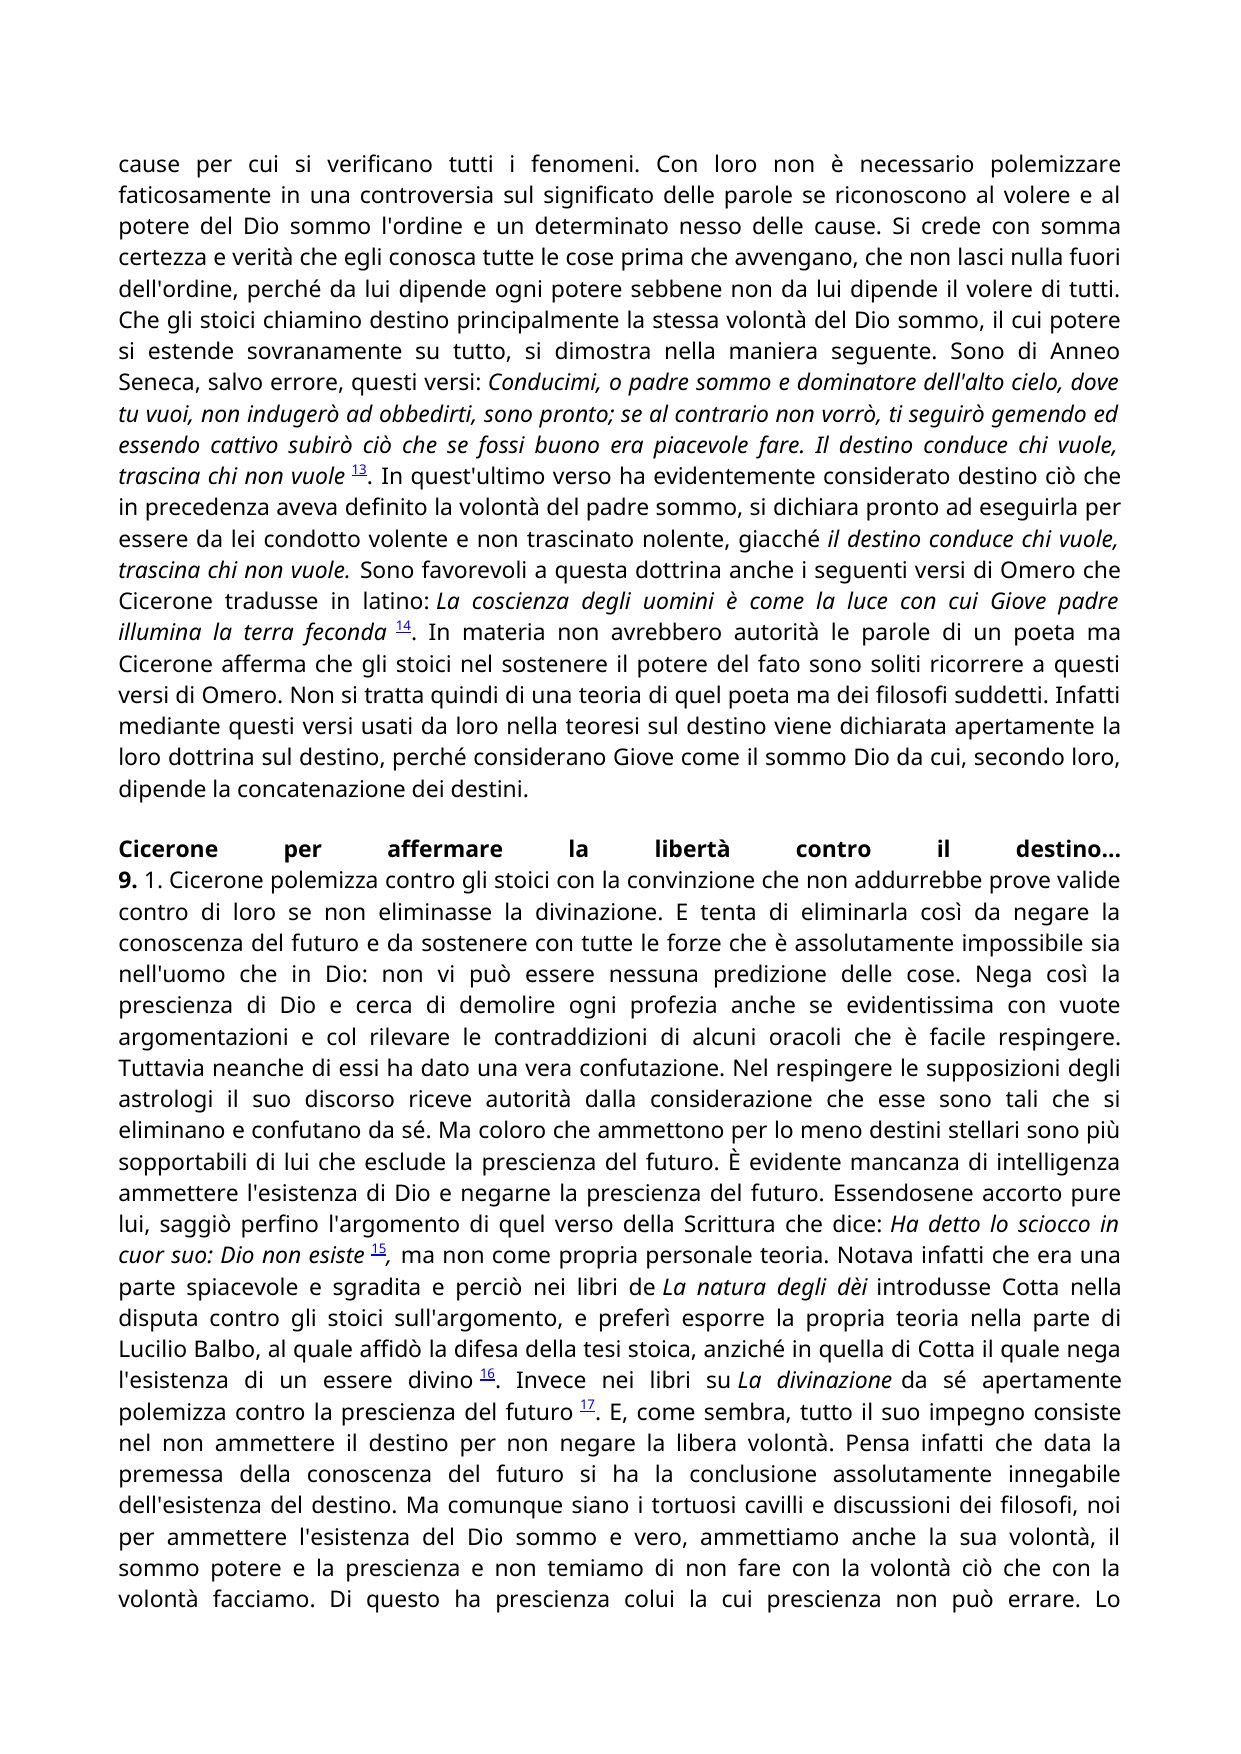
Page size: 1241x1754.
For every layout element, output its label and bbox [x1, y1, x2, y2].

text [118, 148, 1122, 804]
text [118, 833, 1122, 1614]
